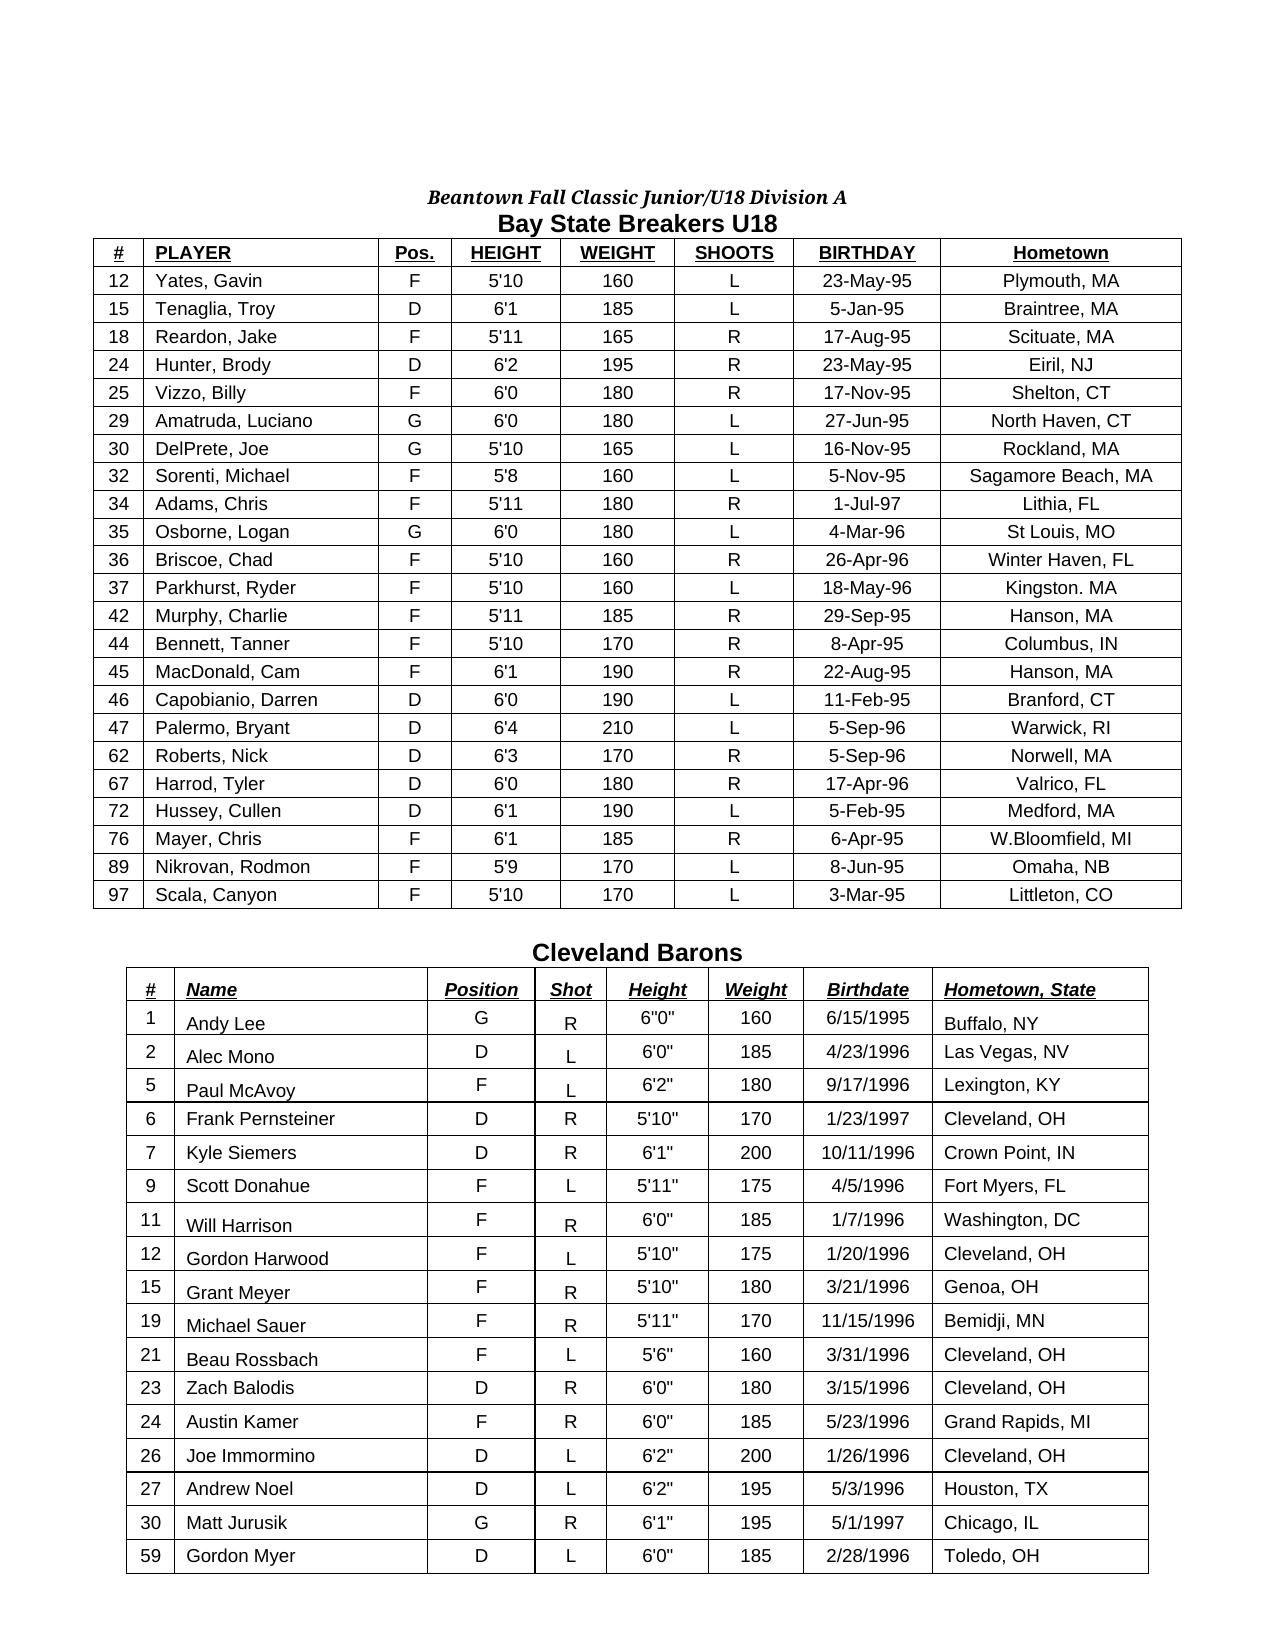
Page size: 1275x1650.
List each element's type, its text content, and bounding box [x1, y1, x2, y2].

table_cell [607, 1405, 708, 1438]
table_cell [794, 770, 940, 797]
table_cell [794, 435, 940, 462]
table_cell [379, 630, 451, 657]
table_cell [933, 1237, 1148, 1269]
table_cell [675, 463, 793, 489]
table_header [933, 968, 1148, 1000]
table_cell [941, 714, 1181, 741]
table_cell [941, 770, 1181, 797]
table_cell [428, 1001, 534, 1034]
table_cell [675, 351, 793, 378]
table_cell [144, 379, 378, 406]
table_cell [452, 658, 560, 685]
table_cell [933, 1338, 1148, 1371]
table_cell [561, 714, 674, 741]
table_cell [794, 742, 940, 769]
text Cleveland Barons [75, 938, 1200, 967]
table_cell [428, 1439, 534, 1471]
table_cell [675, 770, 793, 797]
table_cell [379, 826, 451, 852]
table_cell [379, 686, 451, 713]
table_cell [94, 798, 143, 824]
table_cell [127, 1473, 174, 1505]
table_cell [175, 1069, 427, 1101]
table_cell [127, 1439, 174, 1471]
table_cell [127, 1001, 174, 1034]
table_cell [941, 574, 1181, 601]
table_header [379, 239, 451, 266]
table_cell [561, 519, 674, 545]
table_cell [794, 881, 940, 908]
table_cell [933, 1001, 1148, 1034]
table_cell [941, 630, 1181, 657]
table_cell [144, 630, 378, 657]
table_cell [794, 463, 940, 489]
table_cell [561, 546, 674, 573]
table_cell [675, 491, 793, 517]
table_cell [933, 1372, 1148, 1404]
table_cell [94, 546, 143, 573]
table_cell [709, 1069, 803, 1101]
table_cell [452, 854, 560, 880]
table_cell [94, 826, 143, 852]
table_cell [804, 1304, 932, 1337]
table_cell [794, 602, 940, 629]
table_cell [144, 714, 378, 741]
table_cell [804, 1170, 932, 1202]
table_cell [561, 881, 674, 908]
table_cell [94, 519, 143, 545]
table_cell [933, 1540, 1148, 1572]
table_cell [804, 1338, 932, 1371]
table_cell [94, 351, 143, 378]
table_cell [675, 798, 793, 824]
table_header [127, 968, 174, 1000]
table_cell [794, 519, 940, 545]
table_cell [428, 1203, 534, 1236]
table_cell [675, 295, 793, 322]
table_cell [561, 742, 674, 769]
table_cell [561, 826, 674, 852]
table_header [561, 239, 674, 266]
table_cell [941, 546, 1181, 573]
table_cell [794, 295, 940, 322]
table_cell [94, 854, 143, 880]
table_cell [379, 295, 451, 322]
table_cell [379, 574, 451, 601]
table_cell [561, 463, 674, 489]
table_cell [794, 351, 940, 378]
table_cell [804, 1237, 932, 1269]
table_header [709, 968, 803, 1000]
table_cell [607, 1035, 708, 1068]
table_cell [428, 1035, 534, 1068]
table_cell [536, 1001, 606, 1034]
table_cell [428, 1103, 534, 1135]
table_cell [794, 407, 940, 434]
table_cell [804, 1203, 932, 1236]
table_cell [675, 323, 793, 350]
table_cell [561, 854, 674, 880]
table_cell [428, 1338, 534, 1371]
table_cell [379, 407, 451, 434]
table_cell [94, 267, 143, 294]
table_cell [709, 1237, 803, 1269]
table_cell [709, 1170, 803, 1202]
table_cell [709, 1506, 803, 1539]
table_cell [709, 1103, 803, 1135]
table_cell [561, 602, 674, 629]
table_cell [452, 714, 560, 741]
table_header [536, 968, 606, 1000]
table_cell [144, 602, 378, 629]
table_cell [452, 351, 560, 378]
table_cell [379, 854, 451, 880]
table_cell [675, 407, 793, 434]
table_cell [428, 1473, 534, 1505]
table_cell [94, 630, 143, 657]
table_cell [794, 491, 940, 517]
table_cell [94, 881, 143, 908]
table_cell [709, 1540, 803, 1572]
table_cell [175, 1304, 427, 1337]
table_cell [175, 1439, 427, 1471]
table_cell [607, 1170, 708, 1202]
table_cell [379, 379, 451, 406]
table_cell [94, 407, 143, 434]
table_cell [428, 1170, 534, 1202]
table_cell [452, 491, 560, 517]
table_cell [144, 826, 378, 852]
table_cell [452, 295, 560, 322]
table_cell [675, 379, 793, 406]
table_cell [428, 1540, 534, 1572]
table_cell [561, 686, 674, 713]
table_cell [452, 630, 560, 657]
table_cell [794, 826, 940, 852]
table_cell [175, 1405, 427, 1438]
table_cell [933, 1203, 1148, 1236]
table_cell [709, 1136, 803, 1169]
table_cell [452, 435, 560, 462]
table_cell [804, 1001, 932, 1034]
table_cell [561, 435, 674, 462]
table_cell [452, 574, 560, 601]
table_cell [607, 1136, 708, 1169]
text Beantown Fall Classic Junior/U18 Division A [75, 184, 1200, 209]
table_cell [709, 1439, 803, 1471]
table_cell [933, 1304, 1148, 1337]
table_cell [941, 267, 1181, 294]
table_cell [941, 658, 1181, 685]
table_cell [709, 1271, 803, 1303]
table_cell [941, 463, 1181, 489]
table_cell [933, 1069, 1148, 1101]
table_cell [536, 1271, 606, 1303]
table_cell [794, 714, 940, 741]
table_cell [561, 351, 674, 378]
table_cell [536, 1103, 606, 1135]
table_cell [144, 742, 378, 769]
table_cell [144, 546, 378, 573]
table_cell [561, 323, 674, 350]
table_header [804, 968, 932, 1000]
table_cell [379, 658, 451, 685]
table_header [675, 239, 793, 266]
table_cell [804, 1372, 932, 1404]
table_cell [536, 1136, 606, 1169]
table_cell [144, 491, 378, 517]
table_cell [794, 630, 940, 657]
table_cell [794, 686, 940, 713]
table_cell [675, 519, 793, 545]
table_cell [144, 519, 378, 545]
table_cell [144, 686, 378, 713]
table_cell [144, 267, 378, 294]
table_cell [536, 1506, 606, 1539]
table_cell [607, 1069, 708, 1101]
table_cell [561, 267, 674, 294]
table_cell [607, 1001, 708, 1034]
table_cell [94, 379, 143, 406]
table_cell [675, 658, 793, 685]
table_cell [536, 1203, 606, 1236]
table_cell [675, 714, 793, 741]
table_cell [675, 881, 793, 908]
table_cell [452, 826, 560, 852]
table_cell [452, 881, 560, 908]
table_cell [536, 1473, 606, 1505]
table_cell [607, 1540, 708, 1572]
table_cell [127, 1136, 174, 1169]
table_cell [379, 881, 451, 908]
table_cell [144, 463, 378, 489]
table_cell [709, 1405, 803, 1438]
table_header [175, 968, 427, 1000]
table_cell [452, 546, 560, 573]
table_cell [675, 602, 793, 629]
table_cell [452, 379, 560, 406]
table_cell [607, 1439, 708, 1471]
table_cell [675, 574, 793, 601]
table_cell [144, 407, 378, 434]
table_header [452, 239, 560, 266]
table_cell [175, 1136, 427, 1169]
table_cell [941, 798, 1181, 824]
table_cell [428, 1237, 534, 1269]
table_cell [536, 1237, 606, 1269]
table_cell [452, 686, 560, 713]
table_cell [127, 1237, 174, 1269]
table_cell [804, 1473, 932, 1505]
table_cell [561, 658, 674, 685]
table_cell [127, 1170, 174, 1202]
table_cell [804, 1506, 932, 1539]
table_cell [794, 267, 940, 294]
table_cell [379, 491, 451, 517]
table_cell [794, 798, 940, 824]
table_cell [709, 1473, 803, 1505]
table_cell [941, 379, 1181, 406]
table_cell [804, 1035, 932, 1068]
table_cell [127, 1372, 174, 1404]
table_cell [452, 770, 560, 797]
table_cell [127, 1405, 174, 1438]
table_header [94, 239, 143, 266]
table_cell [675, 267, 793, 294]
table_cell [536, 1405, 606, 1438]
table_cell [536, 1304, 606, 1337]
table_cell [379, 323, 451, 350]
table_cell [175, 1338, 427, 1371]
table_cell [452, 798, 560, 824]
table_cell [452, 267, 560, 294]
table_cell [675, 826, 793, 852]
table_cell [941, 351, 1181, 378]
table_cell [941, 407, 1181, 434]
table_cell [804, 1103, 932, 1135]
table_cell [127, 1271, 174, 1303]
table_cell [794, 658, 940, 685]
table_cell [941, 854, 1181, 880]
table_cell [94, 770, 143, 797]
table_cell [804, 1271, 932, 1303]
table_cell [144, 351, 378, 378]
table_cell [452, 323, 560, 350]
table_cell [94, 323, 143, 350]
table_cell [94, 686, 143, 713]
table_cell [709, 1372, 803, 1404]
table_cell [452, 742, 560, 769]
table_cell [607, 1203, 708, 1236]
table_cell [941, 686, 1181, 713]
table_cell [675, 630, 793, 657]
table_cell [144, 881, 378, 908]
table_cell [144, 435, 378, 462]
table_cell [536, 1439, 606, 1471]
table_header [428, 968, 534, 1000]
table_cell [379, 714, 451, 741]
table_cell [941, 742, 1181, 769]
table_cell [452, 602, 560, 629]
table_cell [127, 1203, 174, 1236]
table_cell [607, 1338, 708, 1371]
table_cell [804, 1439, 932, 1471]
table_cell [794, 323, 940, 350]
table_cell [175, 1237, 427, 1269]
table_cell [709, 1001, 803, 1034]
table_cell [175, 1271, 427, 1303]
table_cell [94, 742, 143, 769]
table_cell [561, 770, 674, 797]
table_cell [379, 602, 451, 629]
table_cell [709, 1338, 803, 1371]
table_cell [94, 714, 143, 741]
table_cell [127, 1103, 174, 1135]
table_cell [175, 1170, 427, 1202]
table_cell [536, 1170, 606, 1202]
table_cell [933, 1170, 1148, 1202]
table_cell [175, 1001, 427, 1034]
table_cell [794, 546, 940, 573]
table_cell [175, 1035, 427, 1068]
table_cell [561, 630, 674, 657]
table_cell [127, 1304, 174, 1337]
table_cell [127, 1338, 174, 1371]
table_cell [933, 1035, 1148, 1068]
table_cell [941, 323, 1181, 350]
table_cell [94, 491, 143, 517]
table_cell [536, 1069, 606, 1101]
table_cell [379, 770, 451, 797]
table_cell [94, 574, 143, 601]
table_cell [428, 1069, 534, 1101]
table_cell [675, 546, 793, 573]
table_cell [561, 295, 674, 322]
text Bay State Breakers U18 [75, 209, 1200, 238]
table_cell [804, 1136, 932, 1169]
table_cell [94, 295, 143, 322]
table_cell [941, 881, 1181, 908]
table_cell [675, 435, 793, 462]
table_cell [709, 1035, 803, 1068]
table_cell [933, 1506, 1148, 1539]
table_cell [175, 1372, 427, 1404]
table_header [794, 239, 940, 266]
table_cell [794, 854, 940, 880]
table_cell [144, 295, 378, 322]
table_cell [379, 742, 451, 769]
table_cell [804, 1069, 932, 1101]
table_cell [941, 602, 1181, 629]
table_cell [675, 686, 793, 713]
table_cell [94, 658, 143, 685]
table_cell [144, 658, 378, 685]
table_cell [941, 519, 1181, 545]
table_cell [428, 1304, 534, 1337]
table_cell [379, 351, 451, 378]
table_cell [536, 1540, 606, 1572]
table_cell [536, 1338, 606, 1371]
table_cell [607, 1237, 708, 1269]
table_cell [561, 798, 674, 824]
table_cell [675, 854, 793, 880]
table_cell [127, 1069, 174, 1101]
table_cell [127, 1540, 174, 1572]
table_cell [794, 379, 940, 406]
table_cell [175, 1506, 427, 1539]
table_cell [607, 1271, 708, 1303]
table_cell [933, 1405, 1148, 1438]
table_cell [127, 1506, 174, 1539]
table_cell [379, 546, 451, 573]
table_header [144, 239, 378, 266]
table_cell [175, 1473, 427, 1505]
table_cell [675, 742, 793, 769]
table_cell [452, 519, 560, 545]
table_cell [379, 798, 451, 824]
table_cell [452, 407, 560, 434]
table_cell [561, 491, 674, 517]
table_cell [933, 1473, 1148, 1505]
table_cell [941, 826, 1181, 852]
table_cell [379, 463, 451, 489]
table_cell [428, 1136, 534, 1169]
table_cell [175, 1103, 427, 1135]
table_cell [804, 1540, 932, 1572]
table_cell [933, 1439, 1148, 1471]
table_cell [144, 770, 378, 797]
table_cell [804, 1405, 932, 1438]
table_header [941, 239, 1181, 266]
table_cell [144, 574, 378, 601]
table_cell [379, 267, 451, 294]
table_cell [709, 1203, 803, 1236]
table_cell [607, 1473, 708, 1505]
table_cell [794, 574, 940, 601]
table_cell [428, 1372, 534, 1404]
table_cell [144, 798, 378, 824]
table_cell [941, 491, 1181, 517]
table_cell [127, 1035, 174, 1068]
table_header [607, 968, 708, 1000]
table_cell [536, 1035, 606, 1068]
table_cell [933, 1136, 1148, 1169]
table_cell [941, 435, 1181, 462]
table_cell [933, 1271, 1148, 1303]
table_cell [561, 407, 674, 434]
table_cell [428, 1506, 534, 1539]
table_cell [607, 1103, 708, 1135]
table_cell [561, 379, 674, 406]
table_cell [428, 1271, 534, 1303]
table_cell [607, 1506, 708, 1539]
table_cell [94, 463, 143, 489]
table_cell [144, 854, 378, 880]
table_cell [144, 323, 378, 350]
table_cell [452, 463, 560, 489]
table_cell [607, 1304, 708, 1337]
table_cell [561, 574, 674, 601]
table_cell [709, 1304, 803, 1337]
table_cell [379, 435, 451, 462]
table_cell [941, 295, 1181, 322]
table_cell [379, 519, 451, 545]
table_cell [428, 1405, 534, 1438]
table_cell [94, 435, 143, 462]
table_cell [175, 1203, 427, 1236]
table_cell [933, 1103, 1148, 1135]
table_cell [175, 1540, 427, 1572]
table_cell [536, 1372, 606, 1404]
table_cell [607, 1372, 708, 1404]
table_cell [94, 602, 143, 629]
